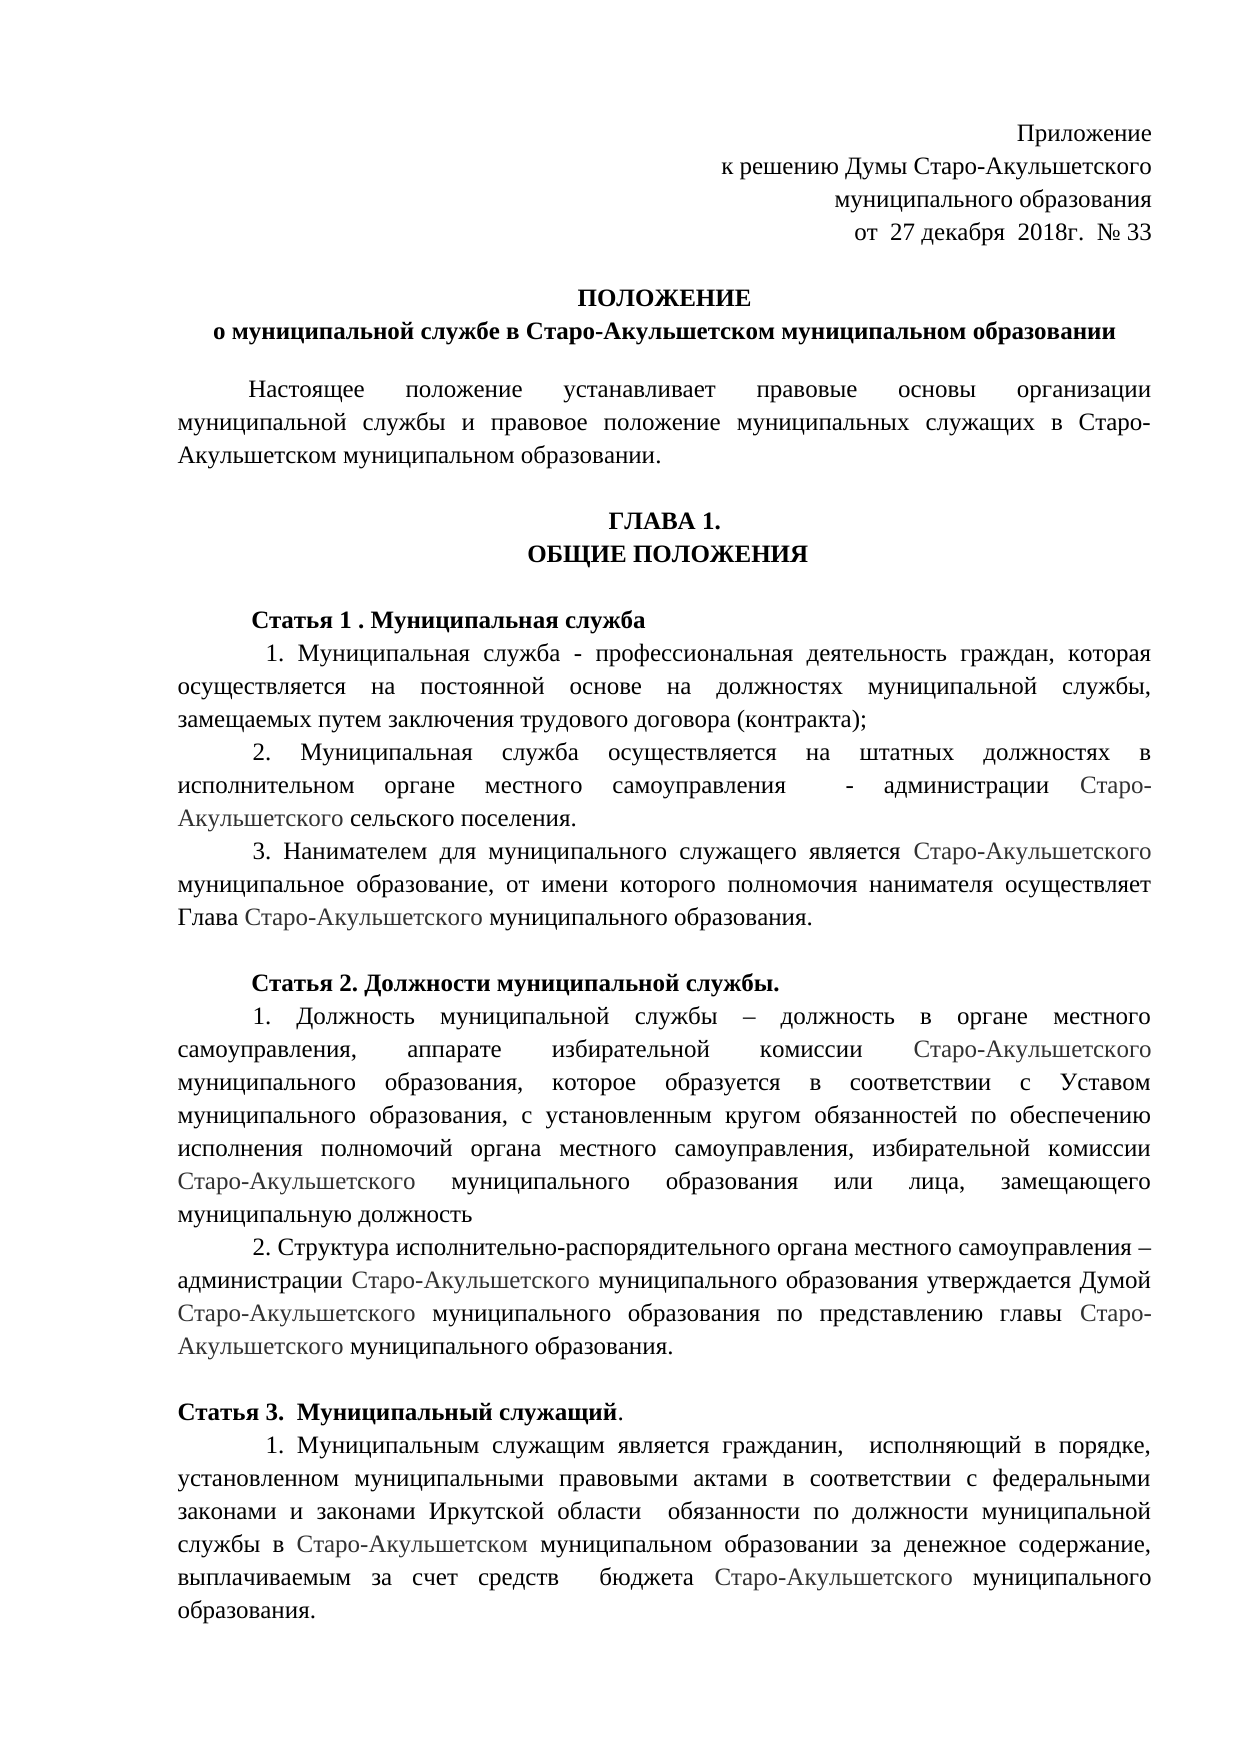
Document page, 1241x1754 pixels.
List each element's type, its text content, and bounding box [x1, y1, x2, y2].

text 2. Муниципальная служба осуществляется на штатных должностях в исполнительном органе местного самоуправления - администрации Старо-Акульшетского сельского поселения. [177, 737, 1152, 832]
text 3. Нанимателем для муниципального служащего является Старо-Акульшетского муниципальное образование, от имени которого полномочия нанимателя осуществляет Глава Старо-Акульшетского муниципального образования. [177, 836, 1152, 931]
text 1. Должность муниципальной службы – должность в органе местного самоуправления, аппарате избирательной комиссии Старо-Акульшетского муниципального образования, которое образуется в соответствии с Уставом муниципального образования, с установленным кругом обязанностей по обеспечению исполнения полномочий органа местного самоуправления, избирательной комиссии Старо-Акульшетского муниципального образования или лица, замещающего муниципальную должность [177, 1001, 1152, 1228]
text Приложение [177, 118, 1152, 147]
text ОБЩИЕ ПОЛОЖЕНИЯ [177, 539, 1152, 568]
text Статья 2. Должности муниципальной службы. [177, 968, 1152, 997]
text ГЛАВА 1. [177, 506, 1152, 534]
text 1. Муниципальная служба - профессиональная деятельность граждан, которая осуществляется на постоянной основе на должностях муниципальной службы, замещаемых путем заключения трудового договора (контракта); [177, 638, 1152, 733]
text 2. Структура исполнительно-распорядительного органа местного самоуправления – администрации Старо-Акульшетского муниципального образования утверждается Думой Старо-Акульшетского муниципального образования по представлению главы Старо-Акульшетского муниципального образования. [177, 1232, 1152, 1360]
text Статья 3. Муниципальный служащий. [177, 1397, 1152, 1426]
text 1. Муниципальным служащим является гражданин, исполняющий в порядке, установленном муниципальными правовыми актами в соответствии с федеральными законами и законами Иркутской области обязанности по должности муниципальной службы в Старо-Акульшетском муниципальном образовании за денежное содержание, выплачиваемым за счет средств бюджета Старо-Акульшетского муниципального образования. [177, 1430, 1152, 1624]
text о муниципальной службе в Старо-Акульшетском муниципальном образовании [177, 316, 1152, 345]
text ПОЛОЖЕНИЕ [177, 283, 1152, 312]
text Статья 1 . Муниципальная служба [177, 605, 1152, 634]
text от 27 декабря 2018г. № 33 [177, 217, 1152, 246]
text к решению Думы Старо-Акульшетского [177, 151, 1152, 180]
text муниципального образования [177, 184, 1152, 213]
text Настоящее положение устанавливает правовые основы организации муниципальной службы и правовое положение муниципальных служащих в Старо-Акульшетском муниципальном образовании. [177, 374, 1152, 468]
